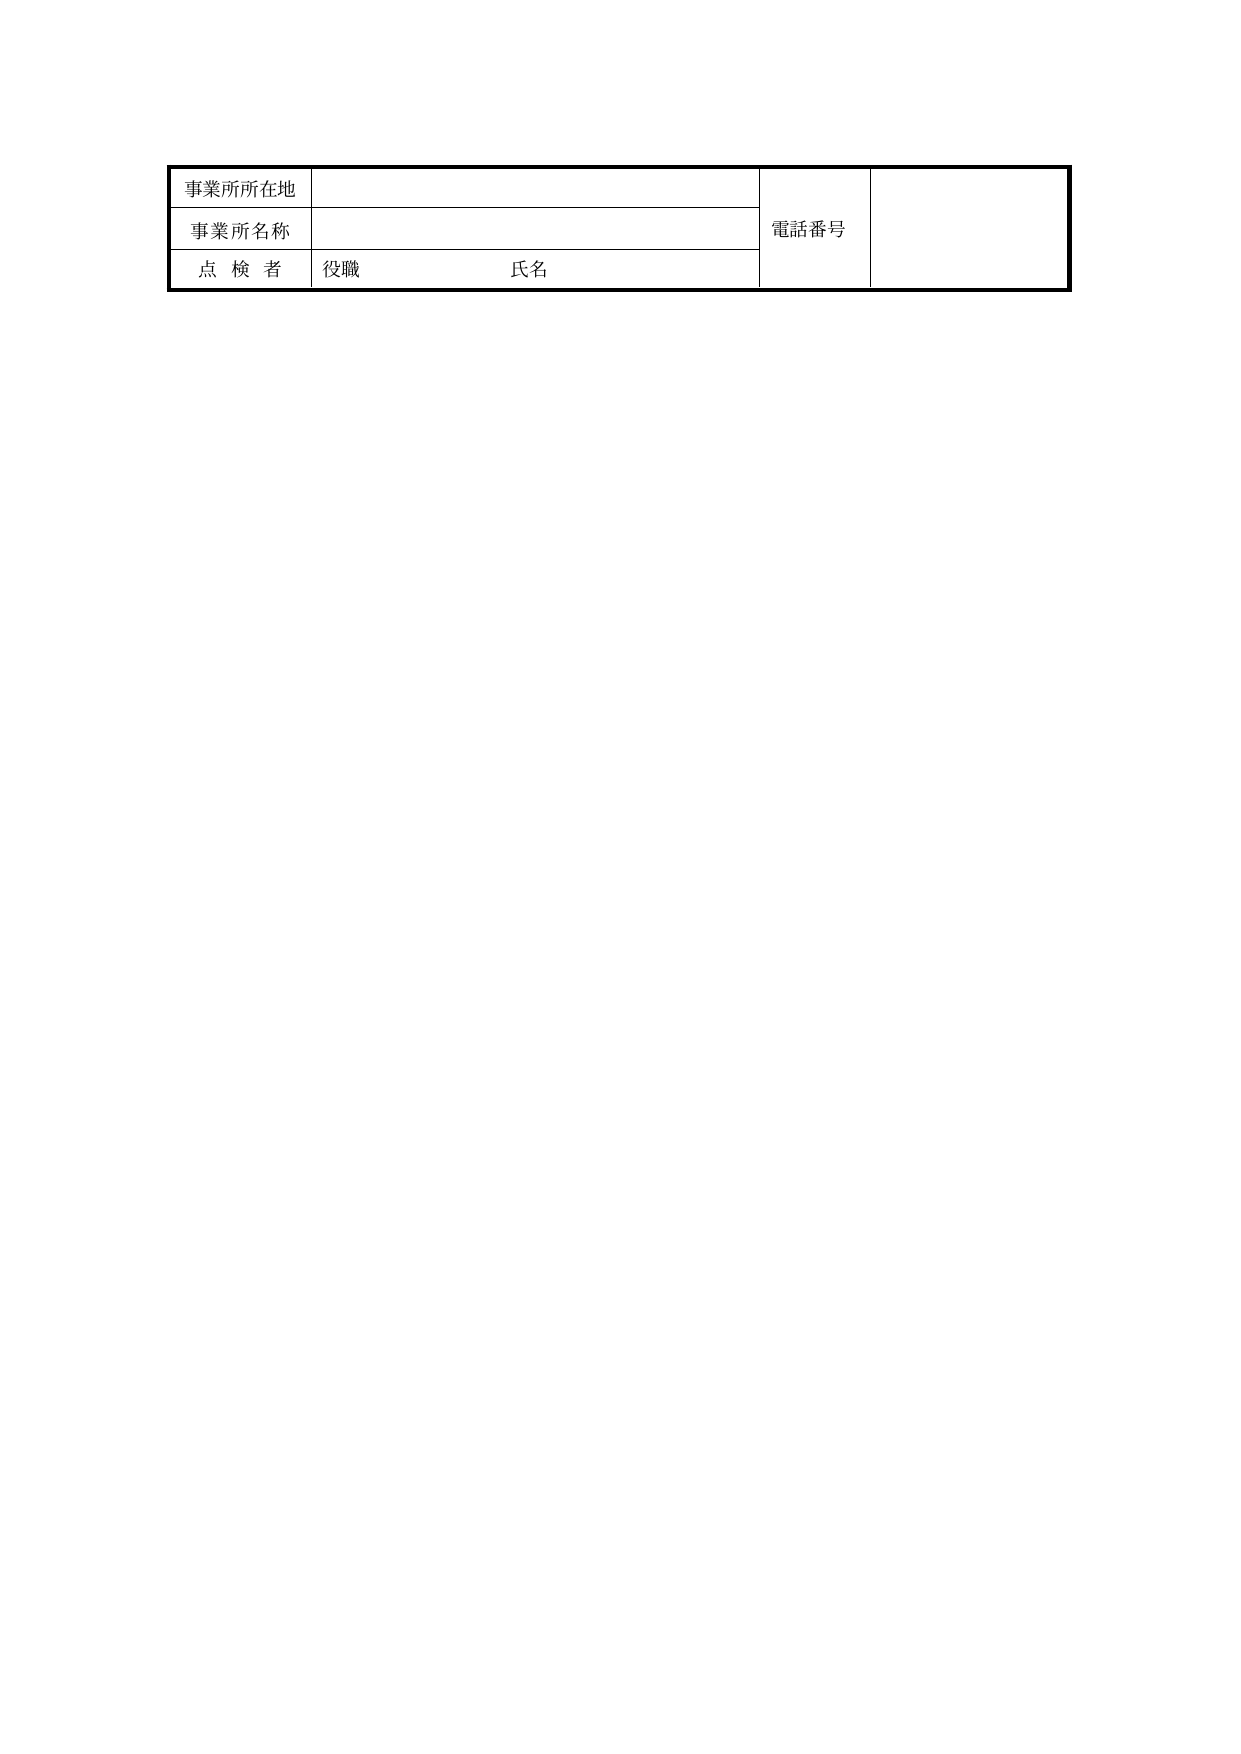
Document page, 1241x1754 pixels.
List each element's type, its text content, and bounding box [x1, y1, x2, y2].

table_header [312, 169, 759, 207]
table_header [871, 169, 1067, 287]
table_header 電話番号 [760, 169, 870, 287]
table_cell 点検者 [171, 250, 311, 287]
table_header 事業所所在地 [171, 169, 311, 207]
table_cell 事業所名称 [171, 208, 311, 249]
table_cell 役職 氏名 [312, 250, 759, 287]
table_cell [312, 208, 759, 249]
